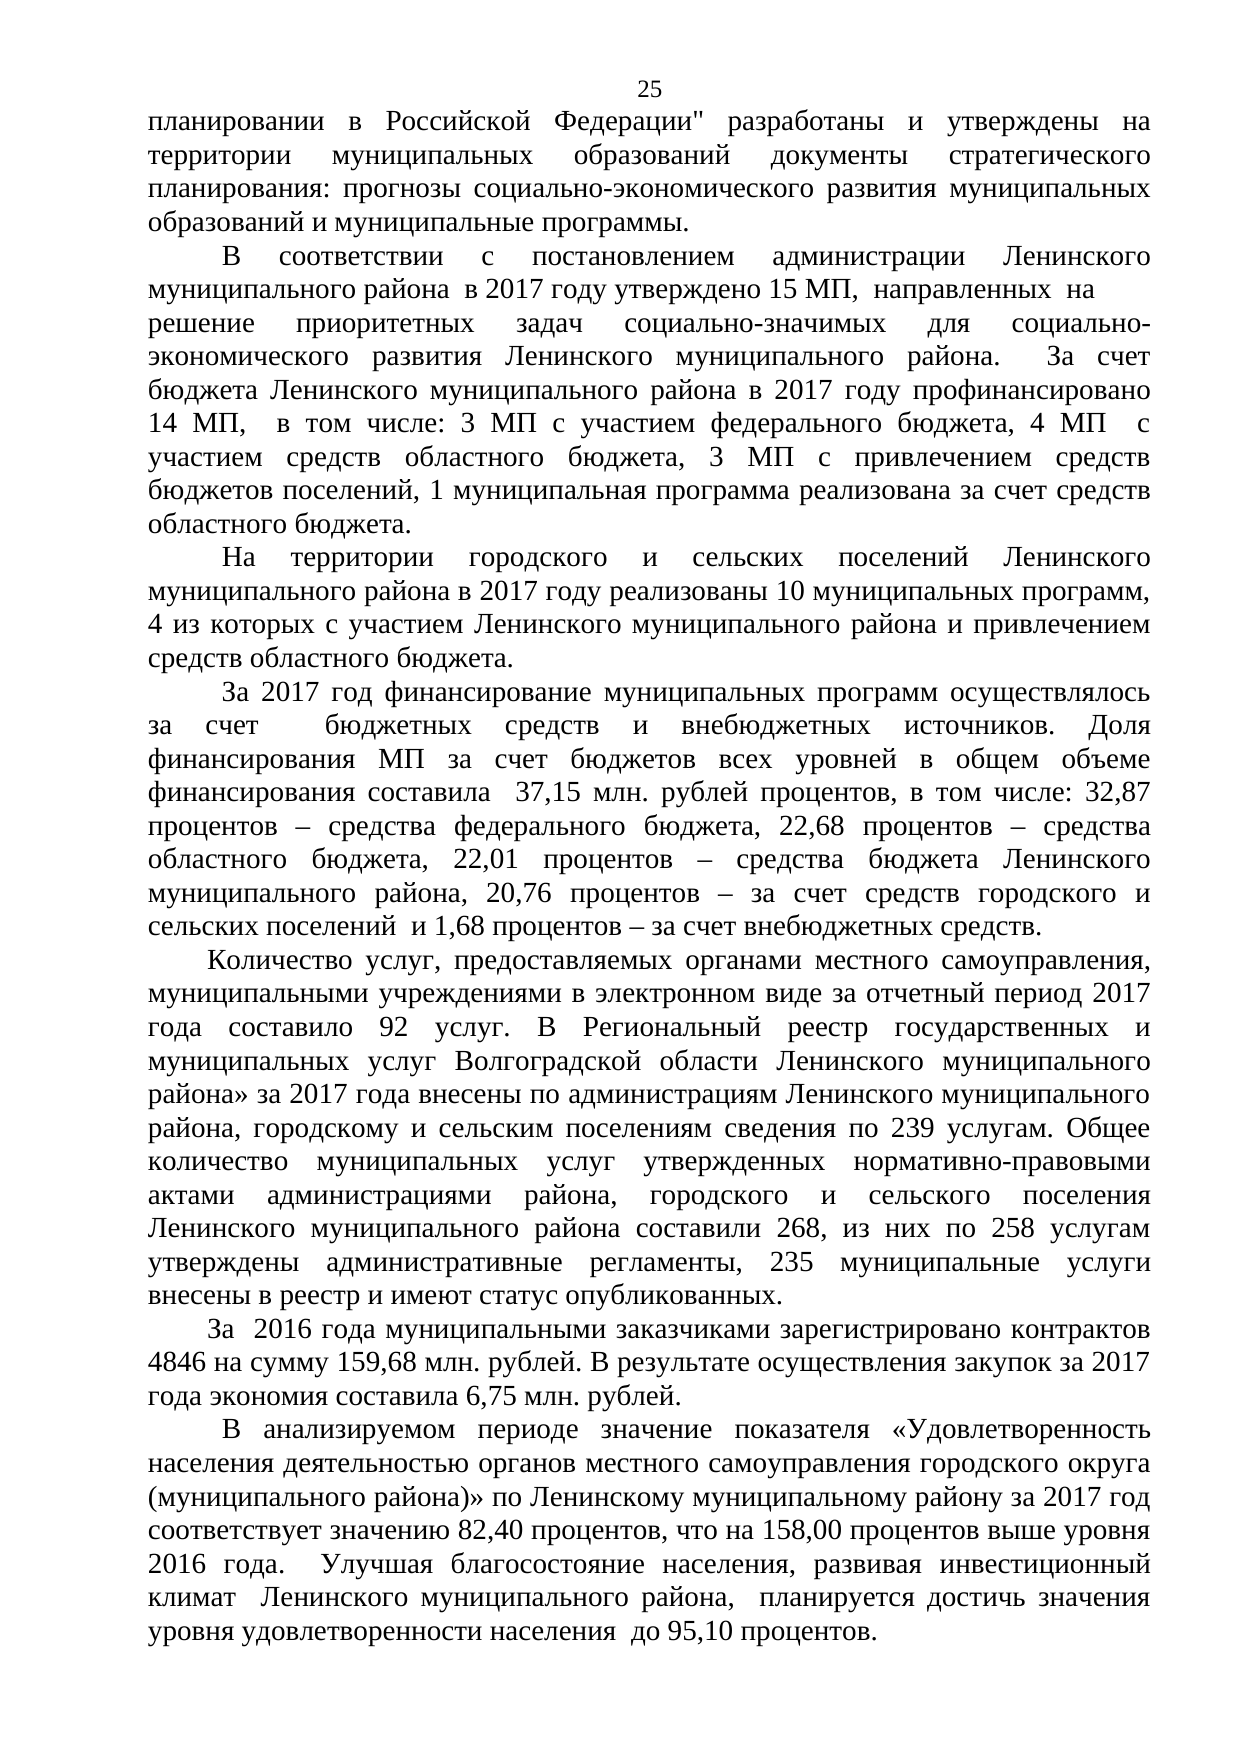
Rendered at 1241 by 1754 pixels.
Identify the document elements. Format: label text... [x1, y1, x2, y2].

list На территории городского и сельских поселений Ленинского муниципального района в 2017 году реализованы 10 муниципальных программ, 4 из которых с участием Ленинского муниципального района и привлечением средств областного бюджета. [148, 539, 1152, 674]
list решение приоритетных задач социально-значимых для социально-экономического развития Ленинского муниципального района. За счет бюджета Ленинского муниципального района в 2017 году профинансировано 14 МП, в том числе: 3 МП с участием федерального бюджета, 4 МП с участием средств областного бюджета, 3 МП с привлечением средств бюджетов поселений, 1 муниципальная программа реализована за счет средств областного бюджета. [148, 305, 1152, 539]
list В соответствии с постановлением администрации Ленинского муниципального района в 2017 году утверждено 15 МП, направленных на [148, 238, 1152, 305]
text В анализируемом периоде значение показателя «Удовлетворенность населения деятельностью органов местного самоуправления городского округа (муниципального района)» по Ленинскому муниципальному району за 2017 год соответствует значению 82,40 процентов, что на 158,00 процентов выше уровня 2016 года. Улучшая благосостояние населения, развивая инвестиционный климат Ленинского муниципального района, планируется достичь значения уровня удовлетворенности населения до 95,10 процентов. [148, 1412, 1152, 1646]
text За 2016 года муниципальными заказчиками зарегистрировано контрактов 4846 на сумму 159,68 млн. рублей. В результате осуществления закупок за 2017 года экономия составила 6,75 млн. рублей. [148, 1311, 1152, 1412]
text За 2017 год финансирование муниципальных программ осуществлялось за счет бюджетных средств и внебюджетных источников. Доля финансирования МП за счет бюджетов всех уровней в общем объеме финансирования составила 37,15 млн. рублей процентов, в том числе: 32,87 процентов – средства федерального бюджета, 22,68 процентов – средства областного бюджета, 22,01 процентов – средства бюджета Ленинского муниципального района, 20,76 процентов – за счет средств городского и сельских поселений и 1,68 процентов – за счет внебюджетных средств. [148, 674, 1152, 942]
text Количество услуг, предоставляемых органами местного самоуправления, муниципальными учреждениями в электронном виде за отчетный период 2017 года составило 92 услуг. В Региональный реестр государственных и муниципальных услуг Волгоградской области Ленинского муниципального района» за 2017 года внесены по администрациям Ленинского муниципального района, городскому и сельским поселениям сведения по 239 услугам. Общее количество муниципальных услуг утвержденных нормативно-правовыми актами администрациями района, городского и сельского поселения Ленинского муниципального района составили 268, из них по 258 услугам утверждены административные регламенты, 235 муниципальные услуги внесены в реестр и имеют статус опубликованных. [148, 942, 1152, 1311]
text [148, 103, 1152, 238]
